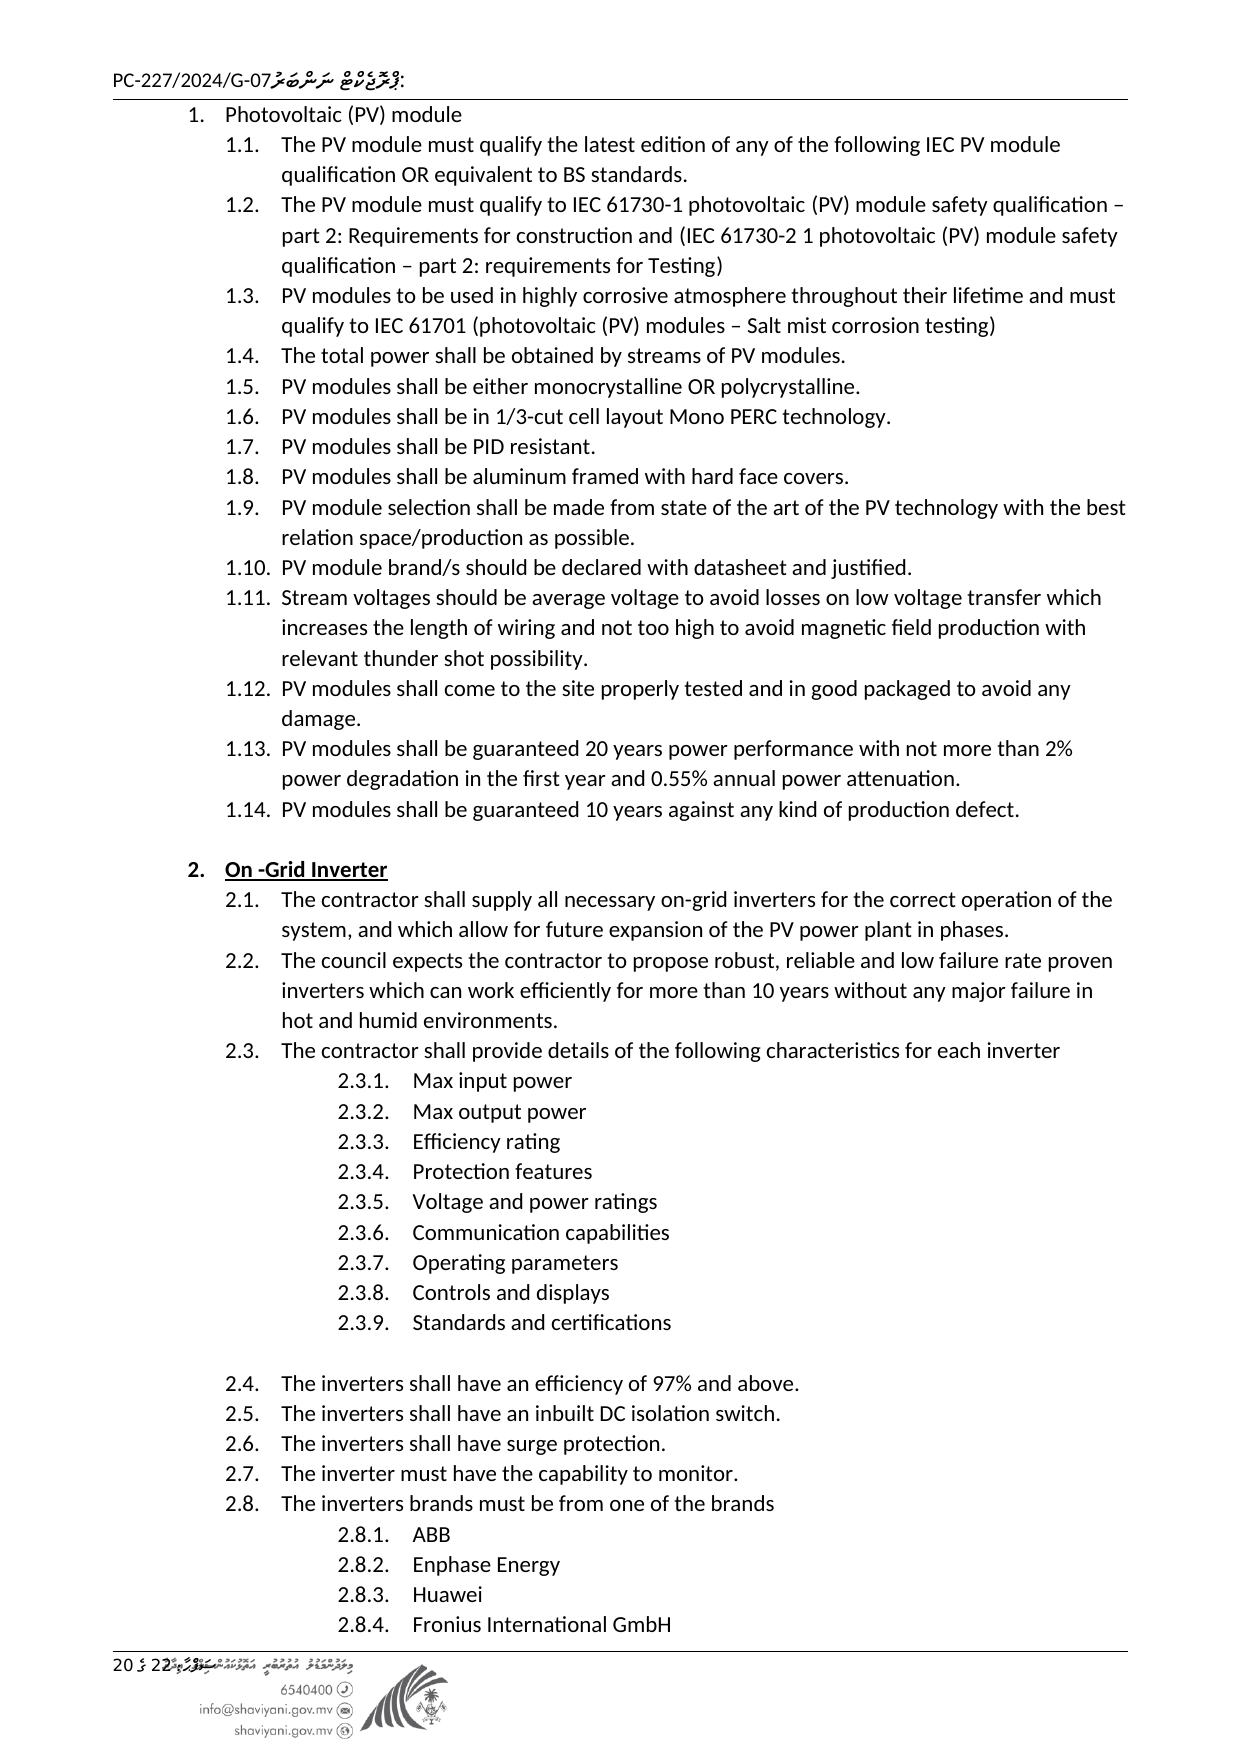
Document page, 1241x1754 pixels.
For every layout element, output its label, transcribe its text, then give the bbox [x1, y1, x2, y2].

list The PV module must qualify to IEC 61730-1 photovoltaic (PV) module safety qualification – part 2: Requirements for construction and (IEC 61730-2 1 photovoltaic (PV) module safety qualification – part 2: requirements for Testing) [225, 191, 1128, 279]
list PV modules shall be either monocrystalline OR polycrystalline. [225, 372, 1128, 400]
list The contractor shall provide details of the following characteristics for each inverter [225, 1036, 1128, 1064]
list The council expects the contractor to propose robust, reliable and low failure rate proven inverters which can work efficiently for more than 10 years without any major failure in hot and humid environments. [225, 946, 1128, 1034]
picture [162, 1657, 448, 1739]
list Huawei [337, 1580, 1128, 1608]
list Fronius International GmbH [337, 1610, 1128, 1638]
list The PV module must qualify the latest edition of any of the following IEC PV module qualification OR equivalent to BS standards. [225, 130, 1128, 188]
list PV modules to be used in highly corrosive atmosphere throughout their lifetime and must qualify to IEC 61701 (photovoltaic (PV) modules – Salt mist corrosion testing) [225, 281, 1128, 339]
list The inverters shall have surge protection. [225, 1429, 1128, 1457]
list PV modules shall come to the site properly tested and in good packaged to avoid any damage. [225, 674, 1128, 732]
list Enphase Energy [337, 1550, 1128, 1578]
list The inverter must have the capability to monitor. [225, 1459, 1128, 1487]
list PV modules shall be guaranteed 10 years against any kind of production defect. [225, 795, 1128, 823]
list Max input power [337, 1067, 1128, 1094]
list The total power shall be obtained by streams of PV modules. [225, 342, 1128, 369]
list Operating parameters [337, 1248, 1128, 1276]
list The inverters shall have an efficiency of 97% and above. [225, 1369, 1128, 1397]
list Stream voltages should be average voltage to avoid losses on low voltage transfer which increases the length of wiring and not too high to avoid magnetic field production with relevant thunder shot possibility. [225, 583, 1128, 672]
list Standards and certifications [337, 1308, 1128, 1336]
list The inverters brands must be from one of the brands [225, 1489, 1128, 1517]
list Efficiency rating [337, 1127, 1128, 1155]
list Voltage and power ratings [337, 1187, 1128, 1215]
list PV modules shall be in 1/3-cut cell layout Mono PERC technology. [225, 402, 1128, 430]
list Controls and displays [337, 1278, 1128, 1306]
list The inverters shall have an inbuilt DC isolation switch. [225, 1399, 1128, 1427]
list PV module selection shall be made from state of the art of the PV technology with the best relation space/production as possible. [225, 493, 1128, 551]
list Protection features [337, 1157, 1128, 1185]
picture [162, 1660, 168, 1669]
list Max output power [337, 1097, 1128, 1125]
list The contractor shall supply all necessary on-grid inverters for the correct operation of the system, and which allow for future expansion of the PV power plant in phases. [225, 885, 1128, 943]
list Communication capabilities [337, 1218, 1128, 1246]
list On -Grid Inverter [187, 855, 1128, 883]
list ABB [337, 1520, 1128, 1548]
list Photovoltaic (PV) module [187, 100, 1128, 128]
list PV modules shall be PID resistant. [225, 432, 1128, 460]
list PV modules shall be guaranteed 20 years power performance with not more than 2% power degradation in the first year and 0.55% annual power attenuation. [225, 734, 1128, 792]
list PV modules shall be aluminum framed with hard face covers. [225, 462, 1128, 490]
list PV module brand/s should be declared with datasheet and justified. [225, 553, 1128, 581]
